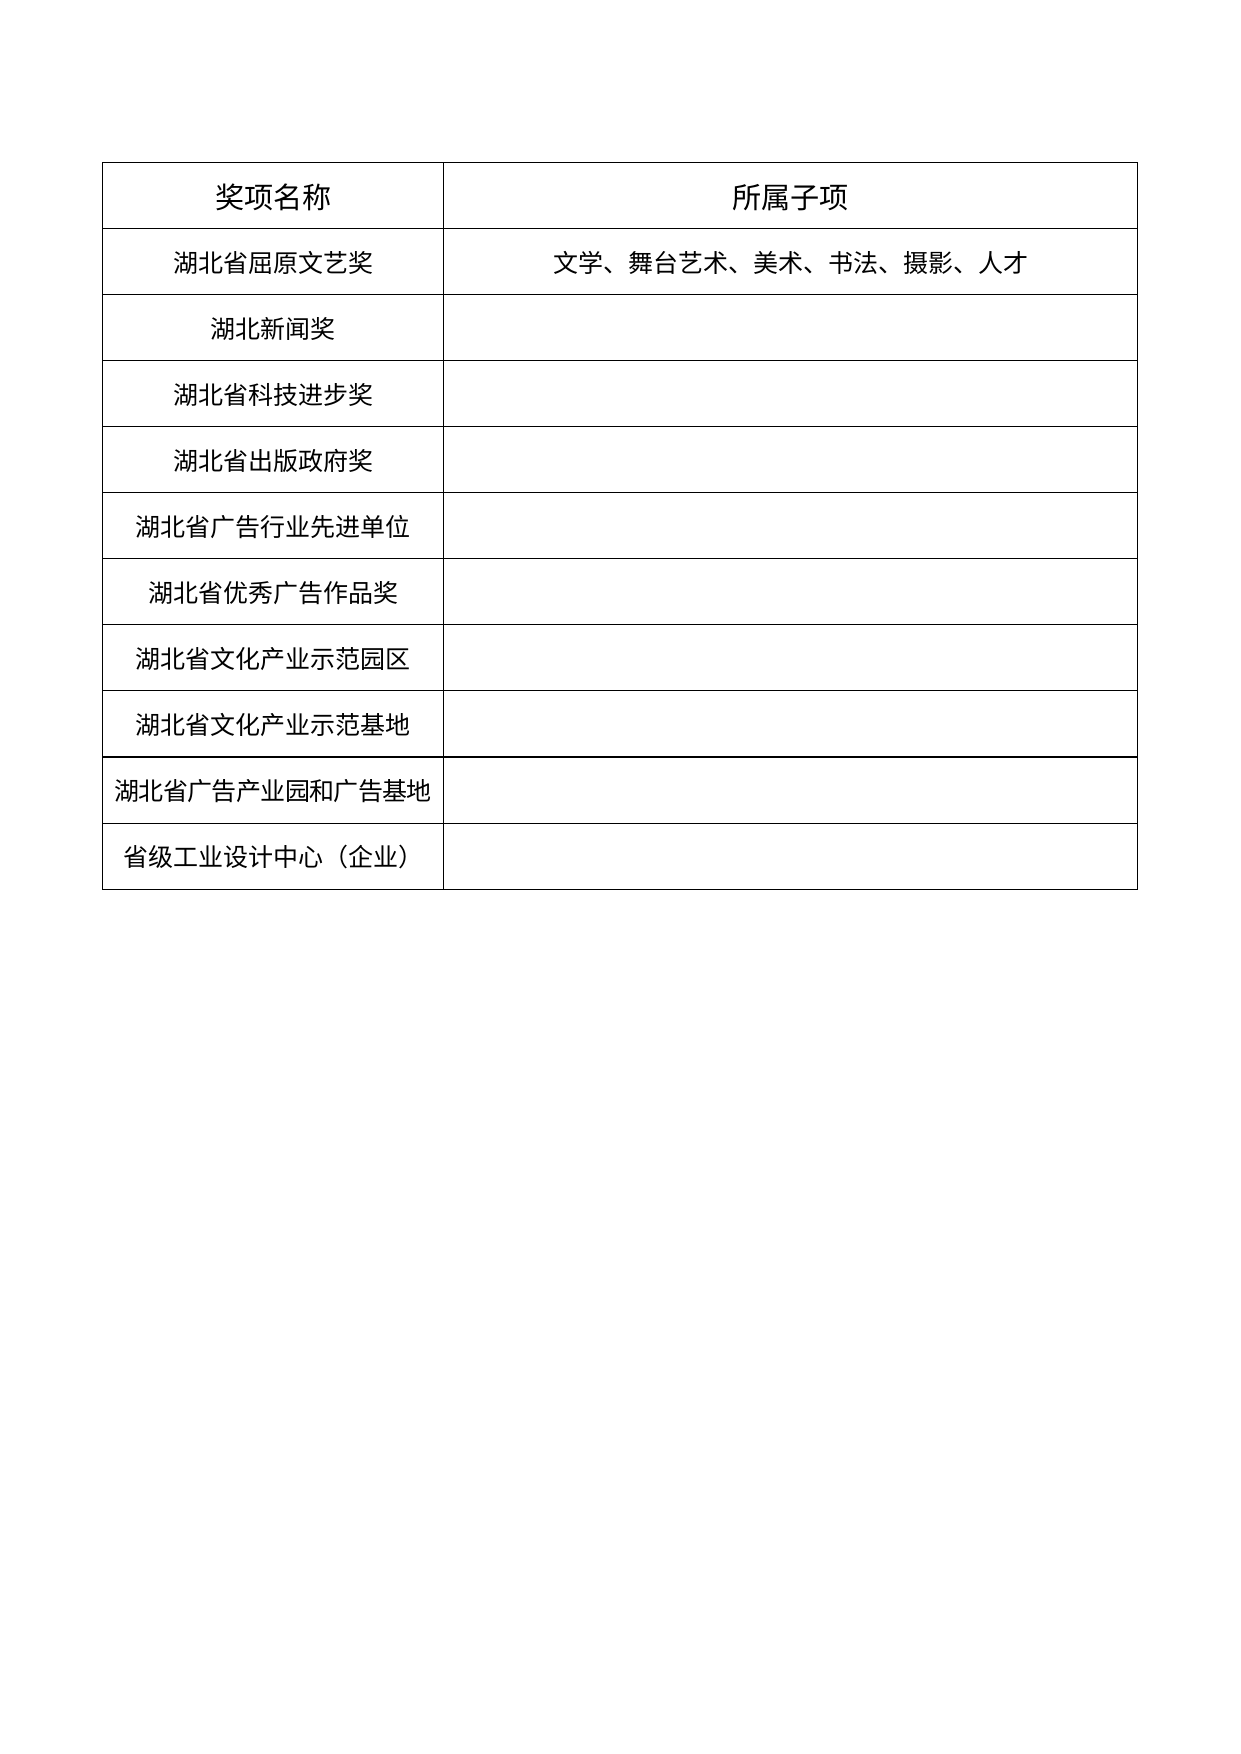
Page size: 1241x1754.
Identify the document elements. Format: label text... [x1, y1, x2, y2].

table_cell 湖北省优秀广告作品奖 [103, 559, 443, 624]
table_header 奖项名称 [103, 163, 443, 228]
table_cell 省级工业设计中心（企业） [103, 824, 443, 888]
table_cell [444, 427, 1137, 492]
table_header 所属子项 [444, 163, 1137, 228]
table_cell 文学、舞台艺术、美术、书法、摄影、人才 [444, 229, 1137, 294]
table_cell 湖北省科技进步奖 [103, 361, 443, 426]
table_cell 湖北省文化产业示范园区 [103, 625, 443, 690]
table_cell 湖北省广告行业先进单位 [103, 493, 443, 558]
table_cell 湖北省屈原文艺奖 [103, 229, 443, 294]
table_cell 湖北省文化产业示范基地 [103, 691, 443, 756]
table_cell [444, 295, 1137, 360]
table_cell [444, 559, 1137, 624]
table_cell [444, 493, 1137, 558]
table_cell [444, 361, 1137, 426]
table_cell 湖北省广告产业园和广告基地 [103, 758, 443, 822]
table_cell [444, 691, 1137, 756]
table_cell [444, 758, 1137, 822]
table_cell [444, 824, 1137, 888]
table_cell 湖北省出版政府奖 [103, 427, 443, 492]
table_cell 湖北新闻奖 [103, 295, 443, 360]
table_cell [444, 625, 1137, 690]
